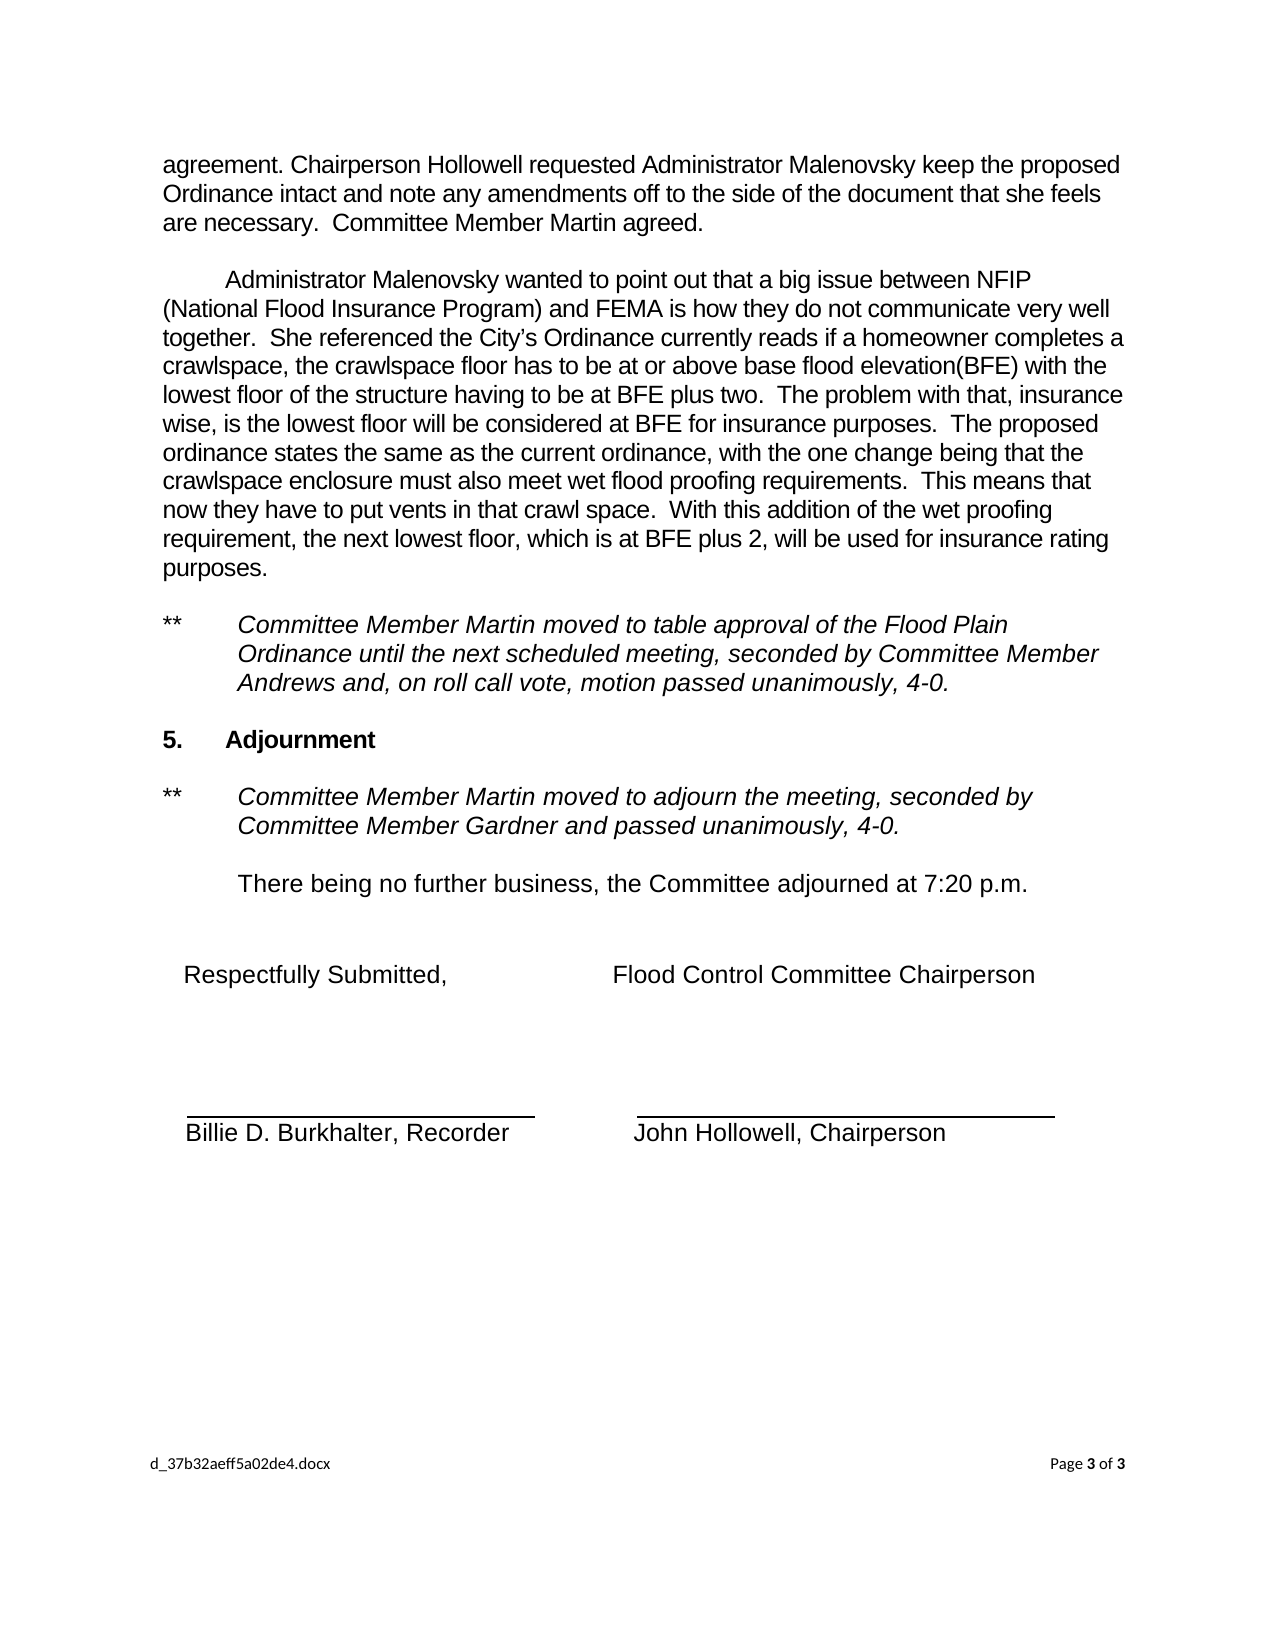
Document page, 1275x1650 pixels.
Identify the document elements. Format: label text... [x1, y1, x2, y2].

text ** Committee Member Martin moved to table approval of the Flood Plain Ordinance until the next scheduled meeting, seconded by Committee Member Andrews and, on roll call vote, motion passed unanimously, 4-0. [162, 610, 1127, 696]
text Respectfully Submitted, Flood Control Committee Chairperson [162, 960, 1127, 988]
text ** Committee Member Martin moved to adjourn the meeting, seconded by [162, 782, 1127, 811]
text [162, 150, 1127, 236]
text Administrator Malenovsky wanted to point out that a big issue between NFIP (National Flood Insurance Program) and FEMA is how they do not communicate very well together. She referenced the City’s Ordinance currently reads if a homeowner completes a crawlspace, the crawlspace floor has to be at or above base flood elevation(BFE) with the lowest floor of the structure having to be at BFE plus two. The problem with that, insurance wise, is the lowest floor will be considered at BFE for insurance purposes. The proposed ordinance states the same as the current ordinance, with the one change being that the crawlspace enclosure must also meet wet flood proofing requirements. This means that now they have to put vents in that crawl space. With this addition of the wet proofing requirement, the next lowest floor, which is at BFE plus 2, will be used for insurance rating purposes. [162, 265, 1127, 581]
text Billie D. Burkhalter, Recorder John Hollowell, Chairperson [150, 1118, 1127, 1147]
text There being no further business, the Committee adjourned at 7:20 p.m. [237, 869, 1127, 897]
text Committee Member Gardner and passed unanimously, 4-0. [237, 811, 1127, 840]
text 5. Adjournment [162, 725, 1127, 754]
